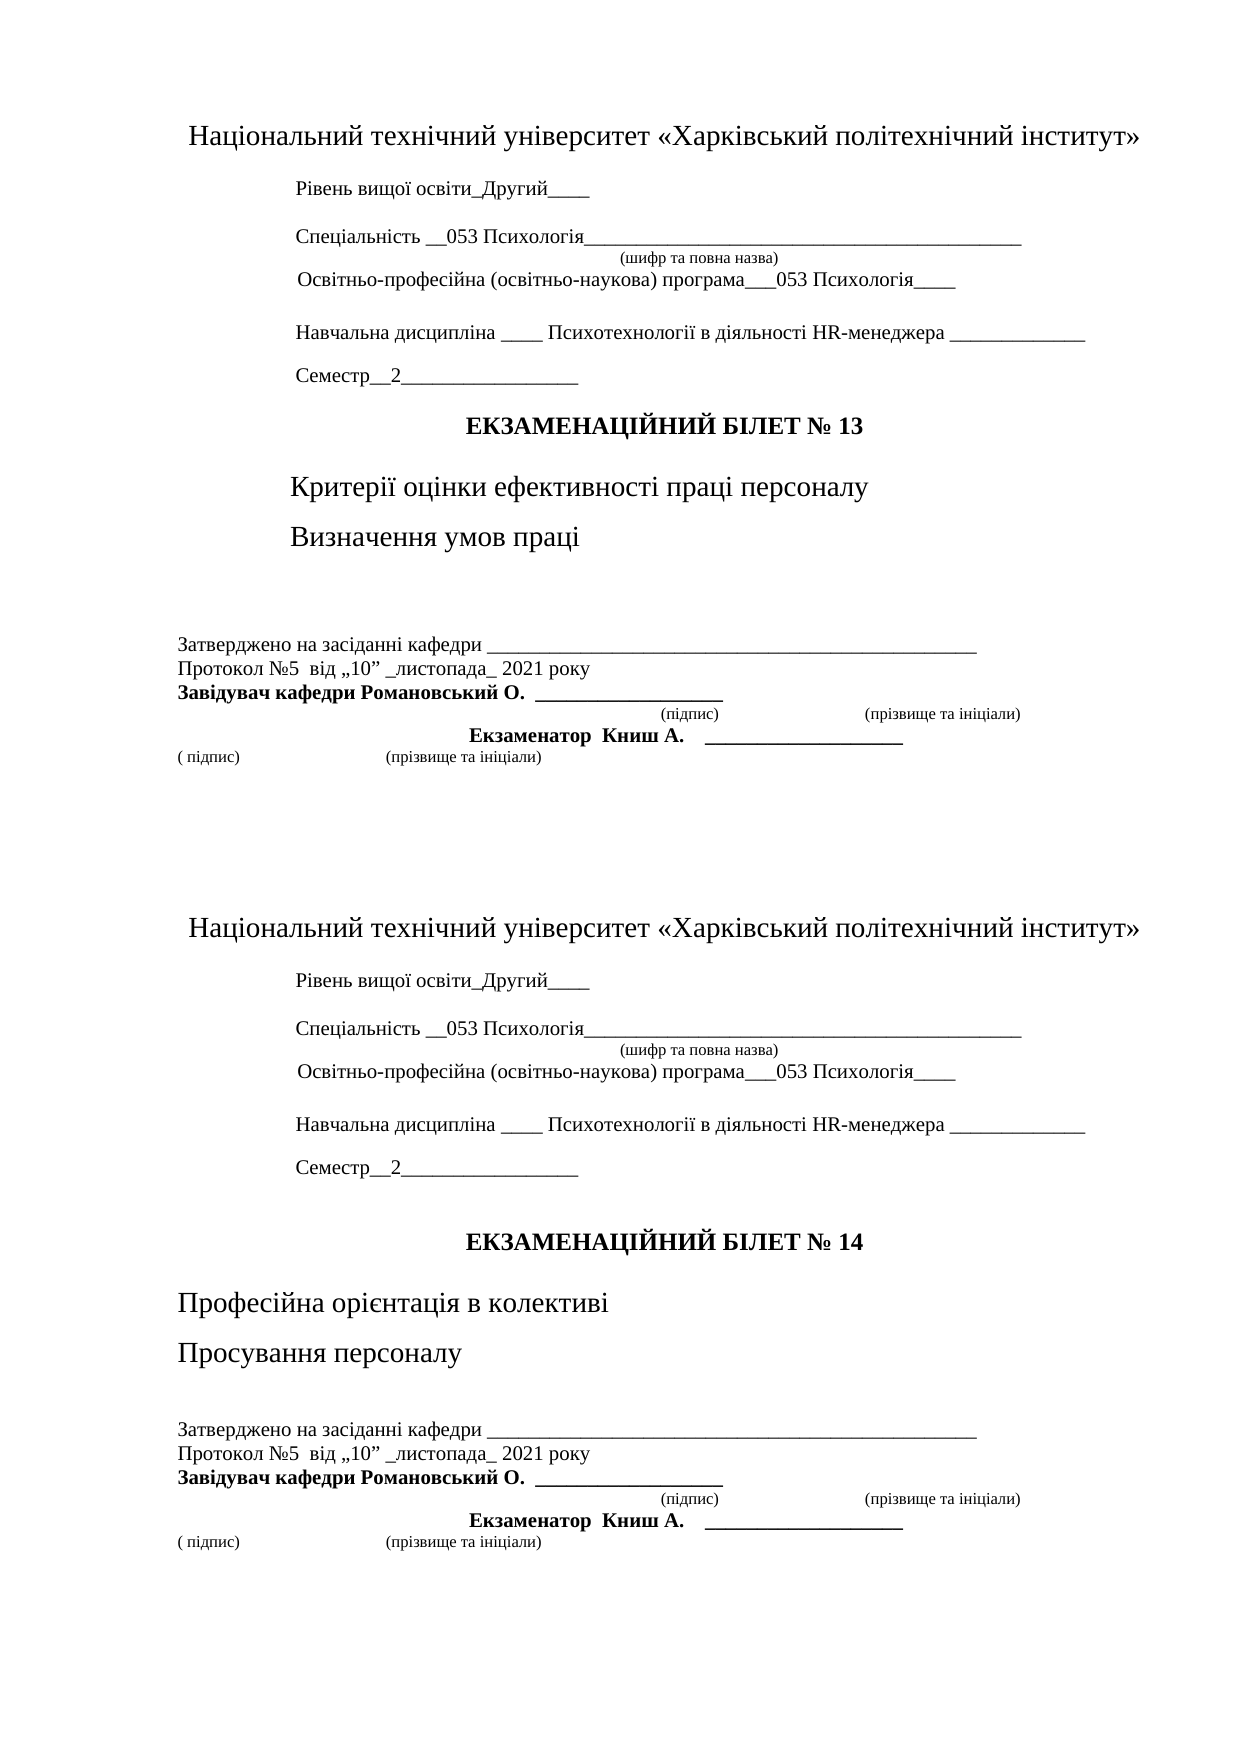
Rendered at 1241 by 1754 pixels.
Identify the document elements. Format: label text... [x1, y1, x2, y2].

text Завідувач кафедри Романовський О. __________________ [177, 680, 1152, 704]
text ( підпис) (прізвище та ініціали) [177, 747, 1152, 766]
text Навчальна дисципліна ____ Психотехнології в діяльності HR-менеджера _____________ [295, 1112, 1152, 1136]
text Семестр__2_________________ [295, 1155, 1152, 1179]
text Критерії оцінки ефективності праці персоналу [290, 469, 1152, 502]
text Національний технічний університет «Харківський політехнічний інститут» [177, 118, 1152, 152]
text Визначення умов праці [290, 519, 1152, 553]
text Навчальна дисципліна ____ Психотехнології в діяльності HR-менеджера _____________ [295, 320, 1152, 344]
text Рівень вищої освіти_Другий____ [295, 968, 1152, 992]
text Протокол №5 від „10” _листопада_ 2021 року [177, 1441, 1152, 1465]
text (підпис) (прізвище та ініціали) [177, 704, 1152, 723]
text Семестр__2_________________ [295, 363, 1152, 387]
text Екзаменатор Книш А. ___________________ [177, 723, 1152, 747]
text Професійна орієнтація в колективі [177, 1285, 1152, 1318]
text Екзаменатор Книш А. ___________________ [177, 1508, 1152, 1532]
text Просування персоналу [177, 1335, 1152, 1368]
text ЕКЗАМЕНАЦІЙНИЙ БІЛЕТ № 13 [177, 411, 1152, 440]
text Затверджено на засіданні кафедри _______________________________________________ [177, 632, 1152, 656]
text Освітньо-професійна (освітньо-наукова) програма___053 Психологія____ [177, 1059, 1152, 1083]
text Завідувач кафедри Романовський О. __________________ [177, 1465, 1152, 1489]
text (підпис) (прізвище та ініціали) [177, 1489, 1152, 1508]
text (шифр та повна назва) [177, 248, 1152, 267]
text Рівень вищої освіти_Другий____ [295, 176, 1152, 200]
text Освітньо-професійна (освітньо-наукова) програма___053 Психологія____ [177, 267, 1152, 291]
text Затверджено на засіданні кафедри _______________________________________________ [177, 1417, 1152, 1441]
text Спеціальність __053 Психологія__________________________________________ [295, 1016, 1152, 1040]
text (шифр та повна назва) [177, 1040, 1152, 1059]
text ЕКЗАМЕНАЦІЙНИЙ БІЛЕТ № 14 [177, 1227, 1152, 1256]
text Спеціальність __053 Психологія__________________________________________ [295, 224, 1152, 248]
text Національний технічний університет «Харківський політехнічний інститут» [177, 910, 1152, 943]
text Протокол №5 від „10” _листопада_ 2021 року [177, 656, 1152, 680]
text ( підпис) (прізвище та ініціали) [177, 1532, 1152, 1551]
